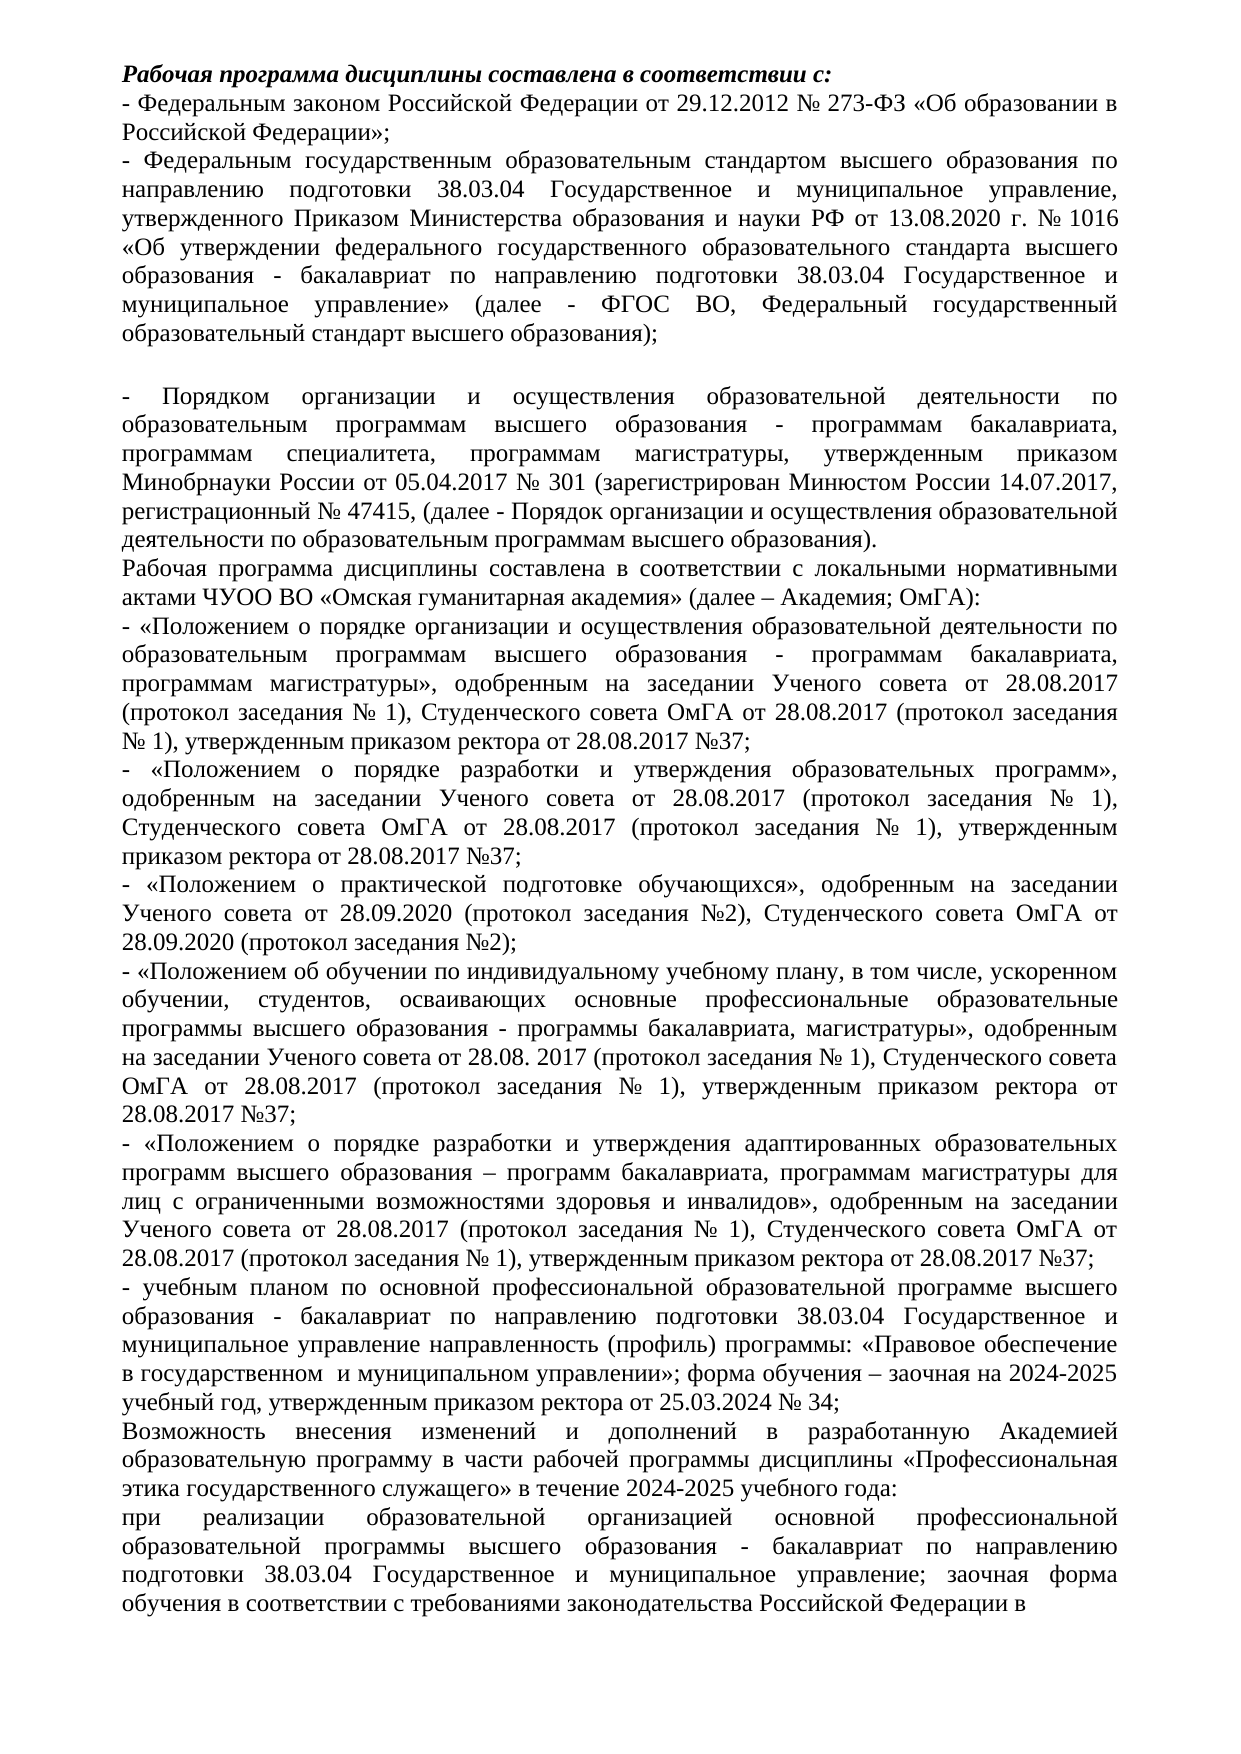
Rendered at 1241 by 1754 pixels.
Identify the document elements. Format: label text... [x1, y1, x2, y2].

table_cell - Федеральным законом Российской Федерации от 29.12.2012 № 273-ФЗ «Об образовании в Российской Федерации»; - Федеральным государственным образовательным стандартом высшего образования по направлению подготовки 38.03.04 Государственное и муниципальное управление, утвержденного Приказом Министерства образования и науки РФ от 13.08.2020 г. № 1016 «Об утверждении федерального государственного образовательного стандарта высшего образования - бакалавриат по направлению подготовки 38.03.04 Государственное и муниципальное управление» (далее - ФГОС ВО, Федеральный государственный образовательный стандарт высшего образования); - Порядком организации и осуществления образовательной деятельности по образовательным программам высшего образования - программам бакалавриата, программам специалитета, программам магистратуры, утвержденным приказом Минобрнауки России от 05.04.2017 № 301 (зарегистрирован Минюстом России 14.07.2017, регистрационный № 47415, (далее - Порядок организации и осуществления образовательной деятельности по образовательным программам высшего образования). Рабочая программа дисциплины составлена в соответствии с локальными нормативными актами ЧУОО ВО «Омская гуманитарная академия» (далее – Академия; ОмГА): - «Положением о порядке организации и осуществления образовательной деятельности по образовательным программам высшего образования - программам бакалавриата, программам магистратуры», одобренным на заседании Ученого совета от 28.08.2017 (протокол заседания № 1), Студенческого совета ОмГА от 28.08.2017 (протокол заседания № 1), утвержденным приказом ректора от 28.08.2017 №37; - «Положением о порядке разработки и утверждения образовательных программ», одобренным на заседании Ученого совета от 28.08.2017 (протокол заседания № 1), Студенческого совета ОмГА от 28.08.2017 (протокол заседания № 1), утвержденным приказом ректора от 28.08.2017 №37; - «Положением о практической подготовке обучающихся», одобренным на заседании Ученого совета от 28.09.2020 (протокол заседания №2), Студенческого совета ОмГА от 28.09.2020 (протокол заседания №2); - «Положением об обучении по индивидуальному учебному плану, в том числе, ускоренном обучении, студентов, осваивающих основные профессиональные образовательные программы высшего образования - программы бакалавриата, магистратуры», одобренным на заседании Ученого совета от 28.08. 2017 (протокол заседания № 1), Студенческого совета ОмГА от 28.08.2017 (протокол заседания № 1), утвержденным приказом ректора от 28.08.2017 №37; - «Положением о порядке разработки и утверждения адаптированных образовательных программ высшего образования – программ бакалавриата, программам магистратуры для лиц с ограниченными возможностями здоровья и инвалидов», одобренным на заседании Ученого совета от 28.08.2017 (протокол заседания № 1), Студенческого совета ОмГА от 28.08.2017 (протокол заседания № 1), утвержденным приказом ректора от 28.08.2017 №37; - учебным планом по основной профессиональной образовательной программе высшего образования - бакалавриат по направлению подготовки 38.03.04 Государственное и муниципальное управление направленность (профиль) программы: «Правовое обеспечение в государственном и муниципальном управлении»; форма обучения – заочная на 2024-2025 учебный год, утвержденным приказом ректора от 25.03.2024 № 34; Возможность внесения изменений и дополнений в разработанную Академией образовательную программу в части рабочей программы дисциплины «Профессиональная этика государственного служащего» в течение 2024-2025 учебного года: при реализации образовательной организацией основной профессиональной образовательной программы высшего образования - бакалавриат по направлению подготовки 38.03.04 Государственное и муниципальное управление; заочная форма обучения в соответствии с требованиями законодательства Российской Федерации в [118, 88, 1122, 1662]
table_header Рабочая программа дисциплины составлена в соответствии с: [118, 59, 1122, 88]
